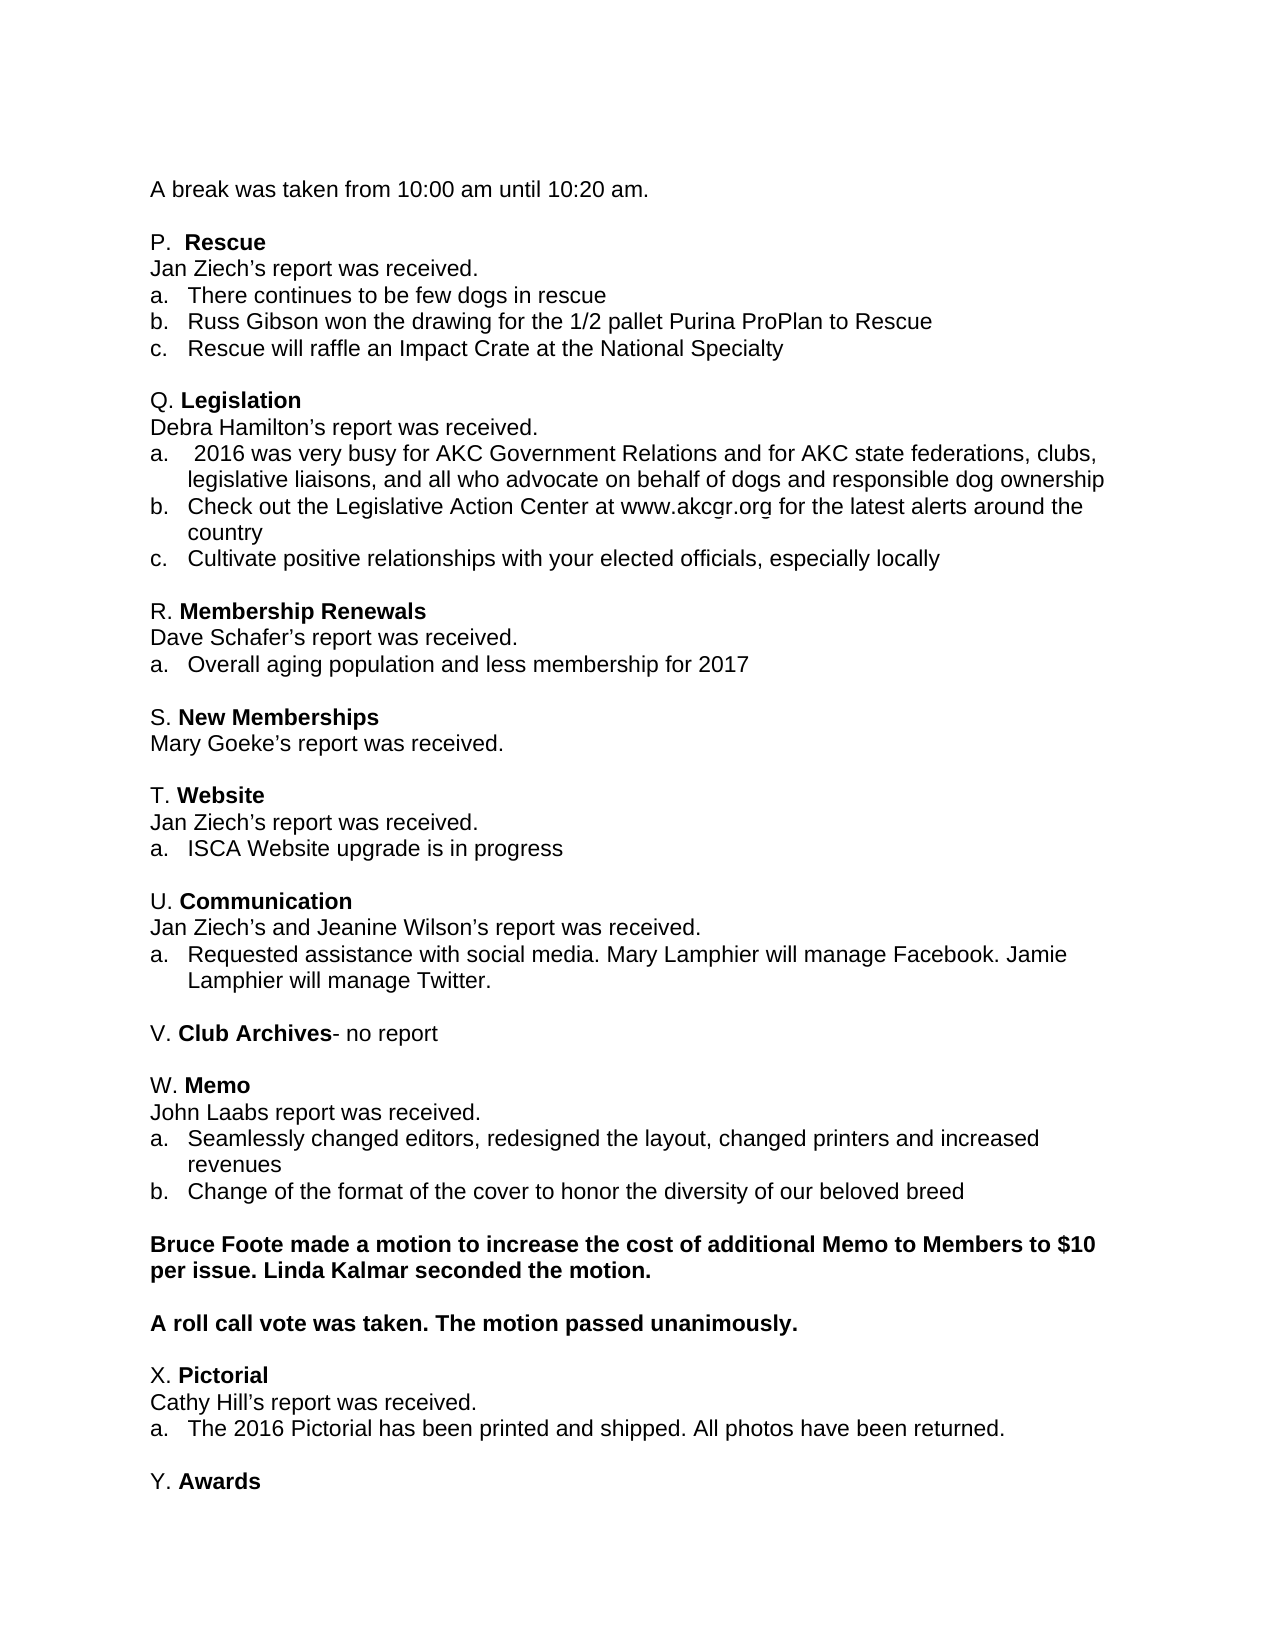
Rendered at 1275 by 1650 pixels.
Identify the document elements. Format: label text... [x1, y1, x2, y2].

list Russ Gibson won the drawing for the 1/2 pallet Purina ProPlan to Rescue [150, 308, 1125, 334]
text Dave Schafer’s report was received. [150, 624, 1125, 651]
text T. Website [150, 782, 1125, 809]
text Y. Awards [150, 1468, 1125, 1494]
list Requested assistance with social media. Mary Lamphier will manage Facebook. Jamie Lamphier will manage Twitter. [150, 941, 1125, 993]
text Cathy Hill’s report was received. [150, 1389, 1125, 1415]
text V. Club Archives- no report [150, 1020, 1125, 1046]
text S. New Memberships [150, 703, 1125, 730]
text R. Membership Renewals [150, 598, 1125, 624]
text X. Pictorial [150, 1362, 1125, 1389]
text Debra Hamilton’s report was received. [150, 413, 1125, 440]
text Jan Ziech’s report was received. [150, 255, 1125, 282]
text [150, 1309, 1125, 1336]
text W. Memo [150, 1072, 1125, 1099]
list There continues to be few dogs in rescue [150, 282, 1125, 308]
text A break was taken from 10:00 am until 10:20 am. [150, 176, 1125, 203]
text Q. Legislation [150, 387, 1125, 413]
text Bruce Foote made a motion to increase the cost of additional Memo to Members to $10 per issue. Linda Kalmar seconded the motion. [150, 1231, 1125, 1283]
list Rescue will raffle an Impact Crate at the National Specialty [150, 334, 1125, 361]
list The 2016 Pictorial has been printed and shipped. All photos have been returned. [150, 1415, 1125, 1441]
text John Laabs report was received. [150, 1099, 1125, 1125]
list ISCA Website upgrade is in progress [150, 835, 1125, 862]
list Cultivate positive relationships with your elected officials, especially locally [150, 545, 1125, 572]
list Check out the Legislative Action Center at www.akcgr.org for the latest alerts around the country [150, 493, 1125, 545]
text Jan Ziech’s report was received. [150, 809, 1125, 835]
text P. Rescue [150, 229, 1125, 255]
text Jan Ziech’s and Jeanine Wilson’s report was received. [150, 914, 1125, 941]
list Overall aging population and less membership for 2017 [150, 651, 1125, 677]
text U. Communication [150, 888, 1125, 914]
list Change of the format of the cover to honor the diversity of our beloved breed [150, 1178, 1125, 1204]
text Mary Goeke’s report was received. [150, 730, 1125, 756]
list Seamlessly changed editors, redesigned the layout, changed printers and increased revenues [150, 1125, 1125, 1178]
list 2016 was very busy for AKC Government Relations and for AKC state federations, clubs, legislative liaisons, and all who advocate on behalf of dogs and responsible dog ownership [150, 440, 1125, 493]
